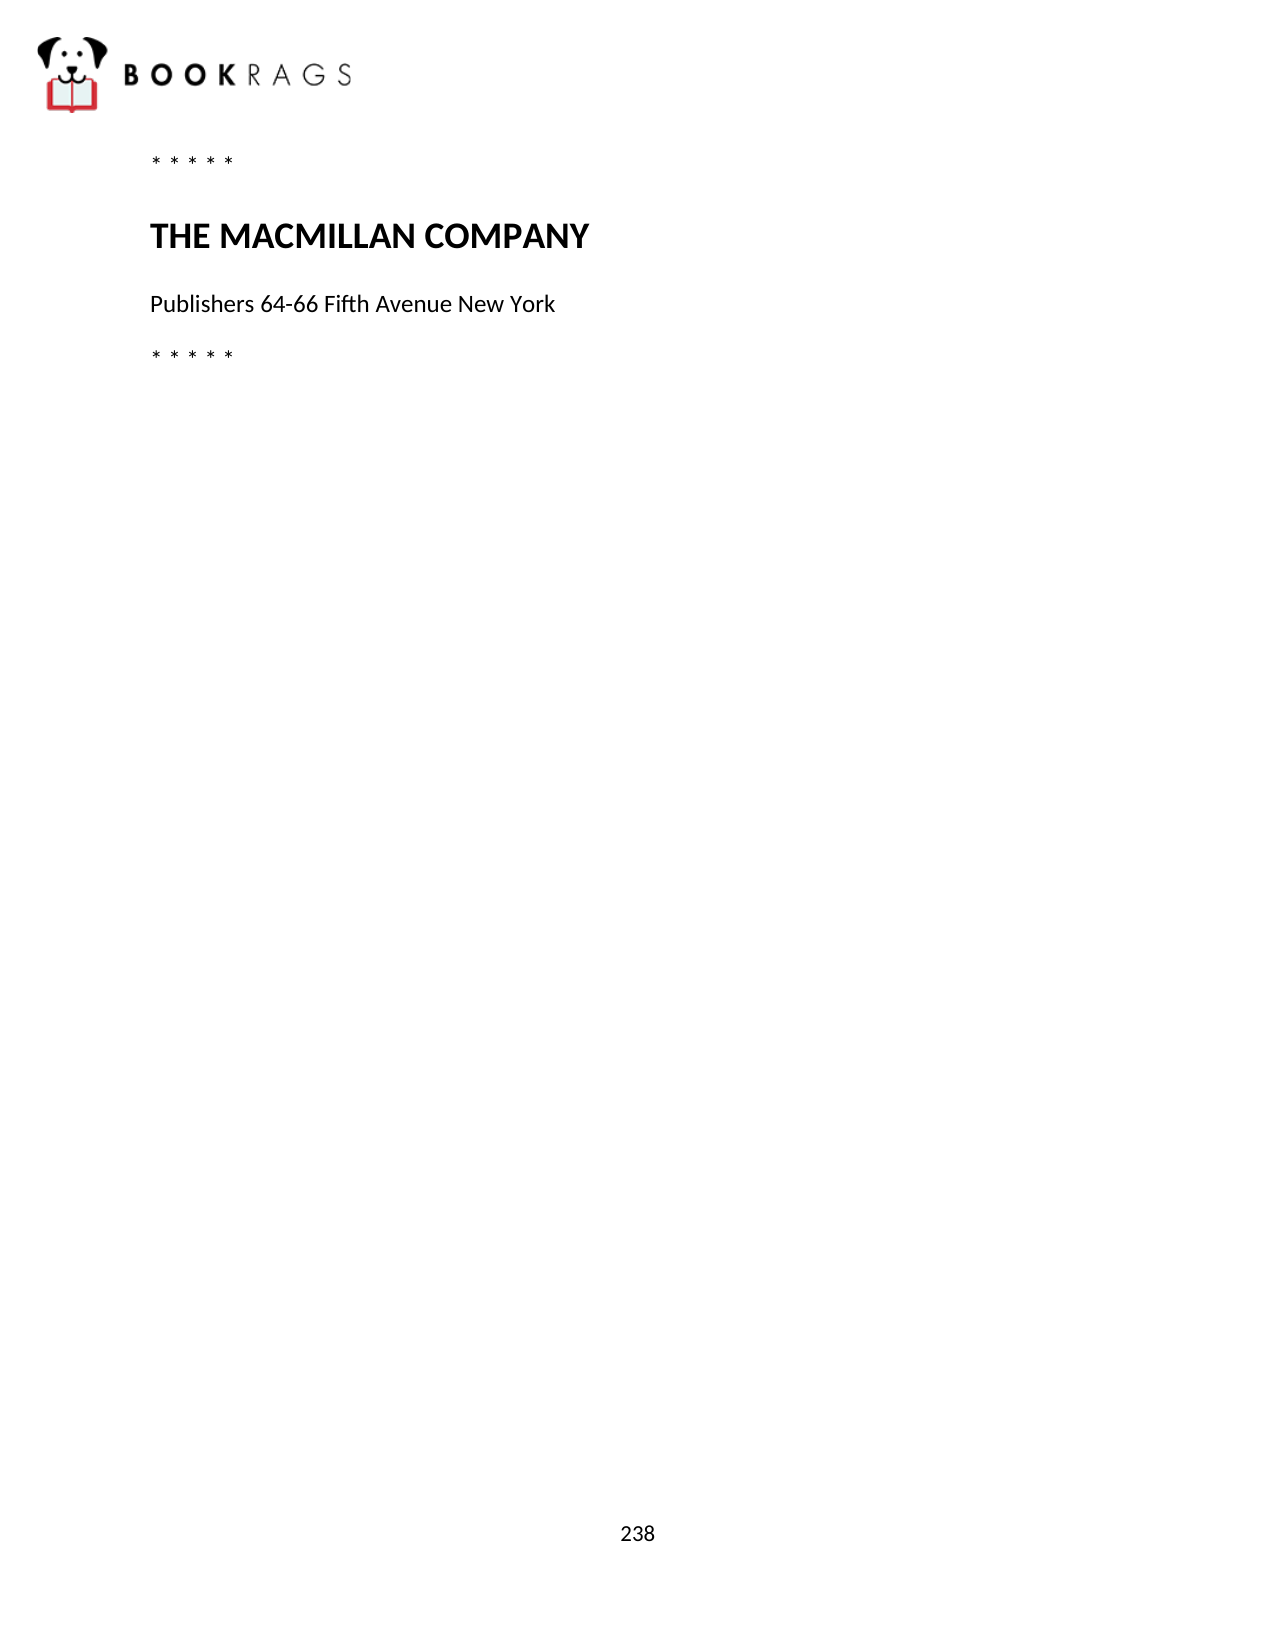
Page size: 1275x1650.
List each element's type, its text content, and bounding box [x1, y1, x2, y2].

picture [37, 37, 351, 113]
text THE MACMILLAN COMPANY [150, 212, 1125, 257]
text Publishers 64-66 Fifth Avenue New York [150, 289, 1125, 319]
text * * * * * [150, 344, 1125, 375]
text * * * * * [150, 150, 1125, 181]
